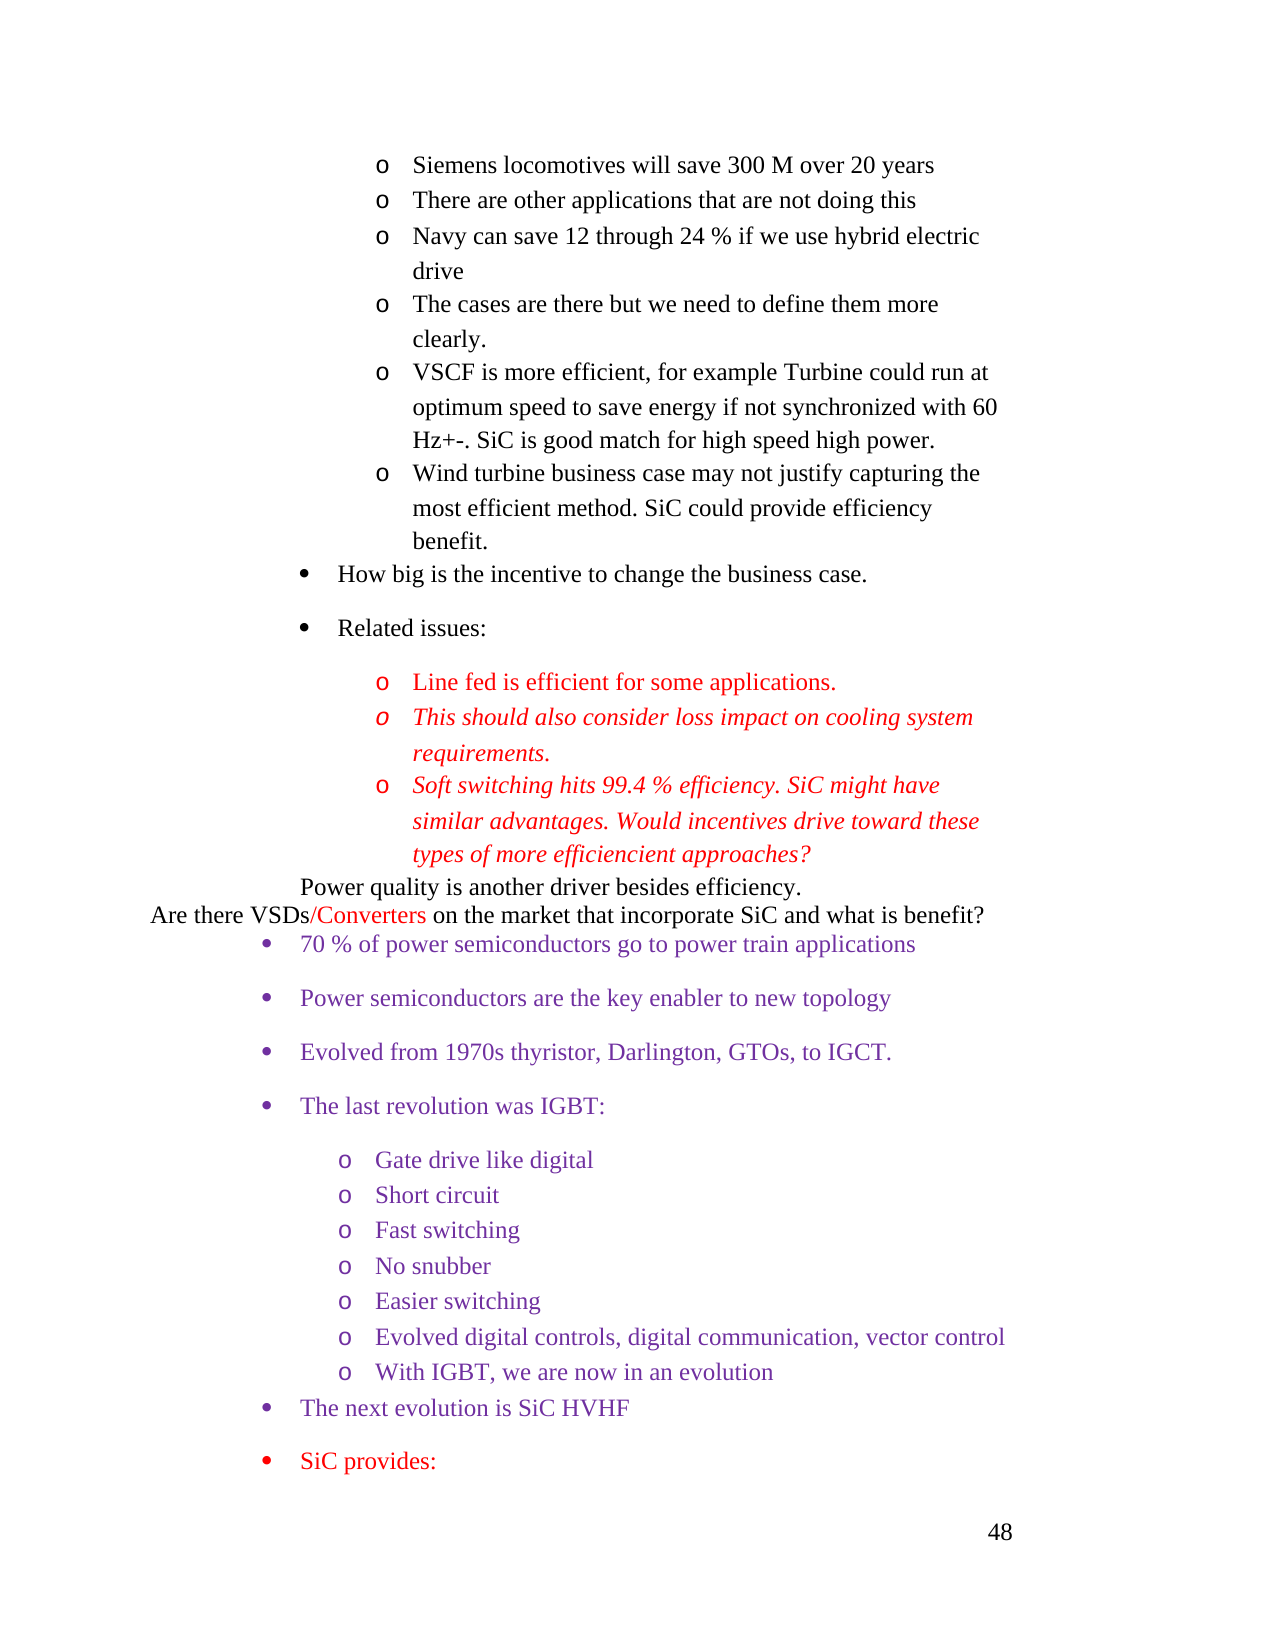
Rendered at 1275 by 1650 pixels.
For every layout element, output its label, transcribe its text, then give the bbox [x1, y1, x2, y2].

list Evolved digital controls, digital communication, vector control [337, 1322, 1012, 1353]
text Power quality is another driver besides efficiency. [300, 872, 1012, 901]
list SiC provides: [262, 1446, 1012, 1475]
list Siemens locomotives will save 300 M over 20 years [375, 150, 1012, 181]
list Gate drive like digital [337, 1145, 1012, 1176]
list The cases are there but we need to define them more clearly. [375, 289, 1012, 353]
list Fast switching [337, 1216, 1012, 1246]
list How big is the incentive to change the business case. [300, 559, 1012, 588]
list No snubber [337, 1251, 1012, 1282]
list There are other applications that are not doing this [375, 185, 1012, 216]
list Wind turbine business case may not justify capturing the most efficient method. SiC could provide efficiency benefit. [375, 458, 1012, 555]
list Line fed is efficient for some applications. [375, 667, 1012, 698]
list Short circuit [337, 1180, 1012, 1211]
list This should also consider loss impact on cooling system requirements. [375, 702, 1012, 766]
list Related issues: [300, 613, 1012, 642]
list The next evolution is SiC HVHF [262, 1393, 1012, 1421]
list With IGBT, we are now in an evolution [337, 1357, 1012, 1388]
text Are there VSDs/Converters on the market that incorporate SiC and what is benefit? [150, 901, 1012, 929]
list Power semiconductors are the key enabler to new topology [262, 983, 1012, 1012]
list 70 % of power semiconductors go to power train applications [262, 929, 1012, 958]
list Soft switching hits 99.4 % efficiency. SiC might have similar advantages. Would incentives drive toward these types of more efficiencient approaches? [375, 771, 1012, 867]
list VSCF is more efficient, for example Turbine could run at optimum speed to save energy if not synchronized with 60 Hz+-. SiC is good match for high speed high power. [375, 357, 1012, 454]
list Navy can save 12 through 24 % if we use hybrid electric drive [375, 221, 1012, 285]
list The last revolution was IGBT: [262, 1091, 1012, 1119]
list Evolved from 1970s thyristor, Darlington, GTOs, to IGCT. [262, 1037, 1012, 1066]
list Easier switching [337, 1286, 1012, 1317]
